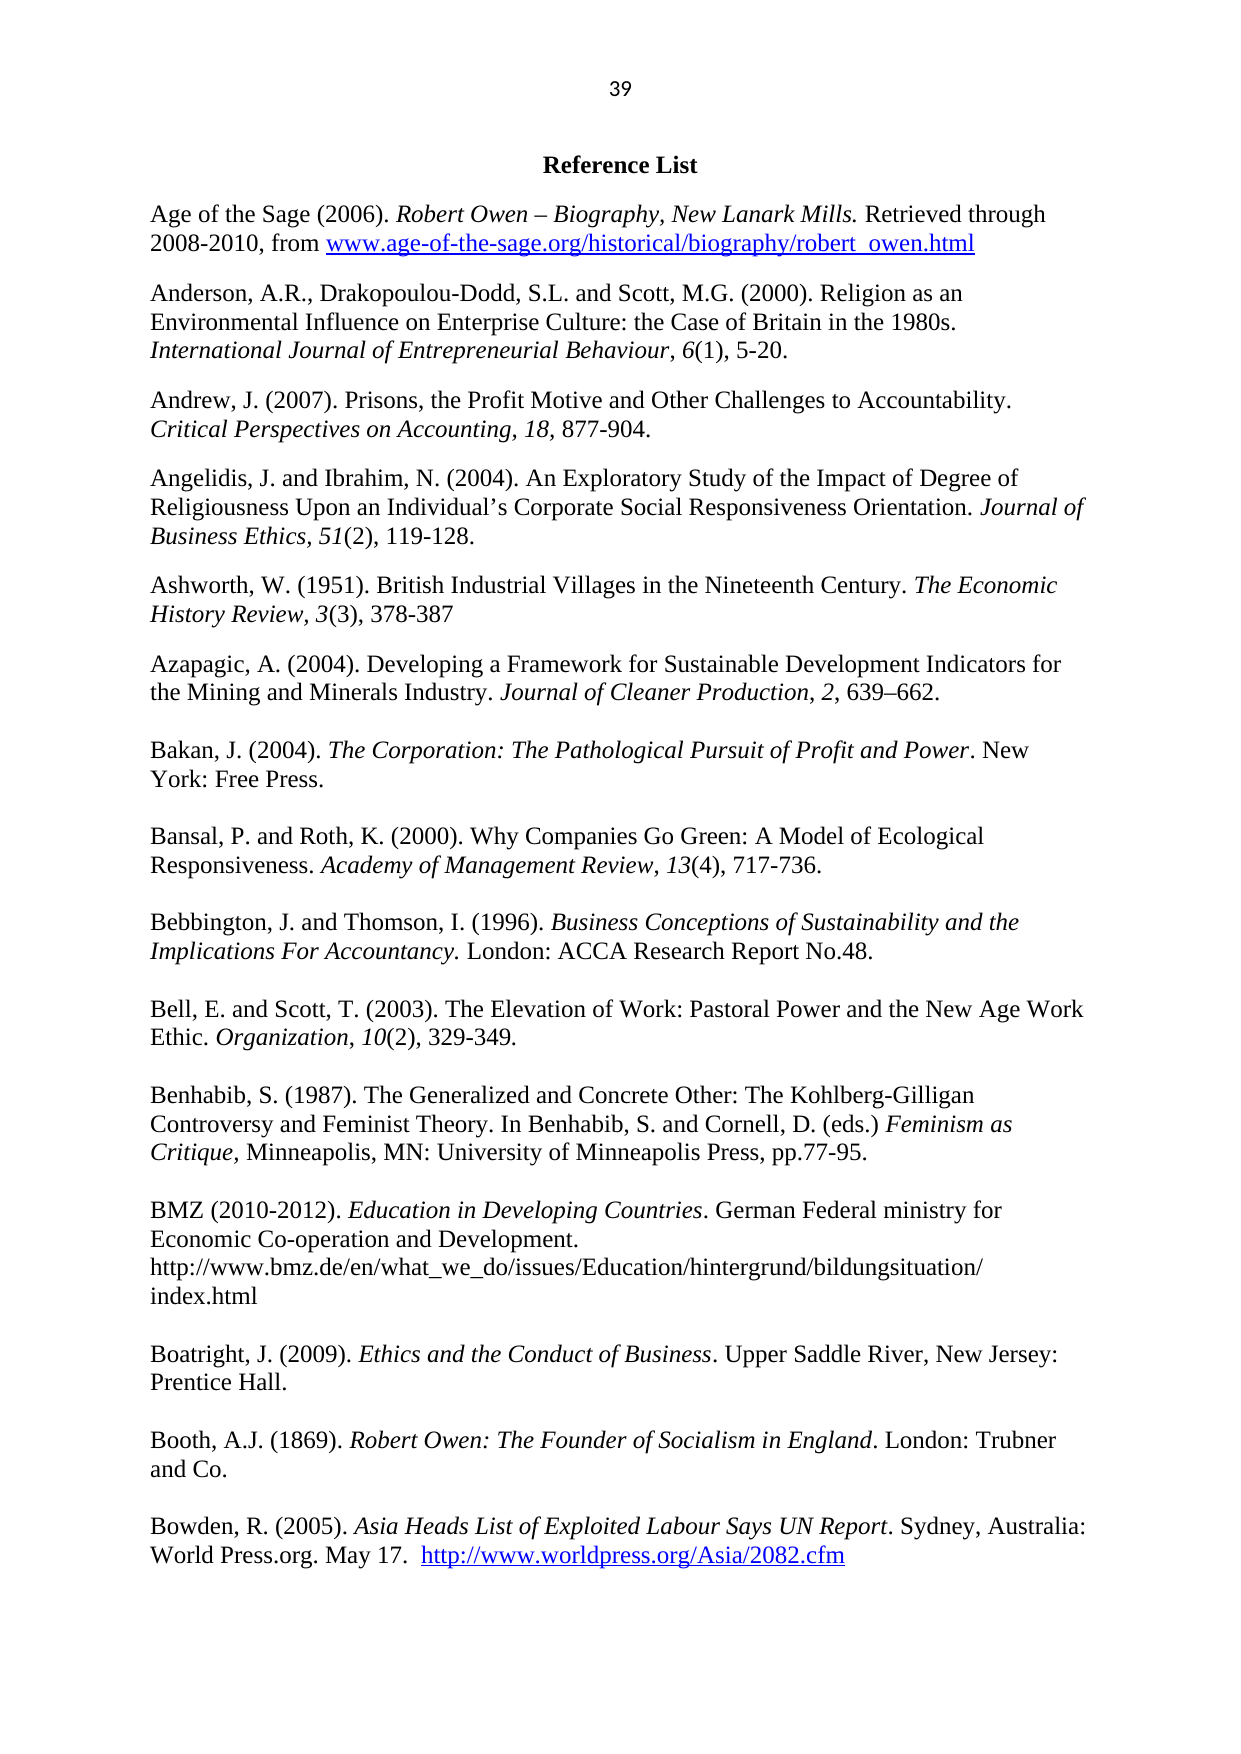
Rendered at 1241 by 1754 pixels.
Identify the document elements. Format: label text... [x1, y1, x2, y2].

text Anderson, A.R., Drakopoulou-Dodd, S.L. and Scott, M.G. (2000). Religion as an Environmental Influence on Enterprise Culture: the Case of Britain in the 1980s. International Journal of Entrepreneurial Behaviour, 6(1), 5-20. [150, 278, 1090, 364]
text Boatright, J. (2009). Ethics and the Conduct of Business. Upper Saddle River, New Jersey: Prentice Hall. [150, 1339, 1090, 1396]
text Bakan, J. (2004). The Corporation: The Pathological Pursuit of Profit and Power. New York: Free Press. [150, 735, 1090, 792]
text Bansal, P. and Roth, K. (2000). Why Companies Go Green: A Model of Ecological Responsiveness. Academy of Management Review, 13(4), 717-736. [150, 821, 1090, 879]
text Booth, A.J. (1869). Robert Owen: The Founder of Socialism in England. London: Trubner and Co. [150, 1425, 1090, 1482]
text http://www.bmz.de/en/what_we_do/issues/Education/hintergrund/bildungsituation/index.html [150, 1252, 1090, 1310]
text Andrew, J. (2007). Prisons, the Profit Motive and Other Challenges to Accountability. Critical Perspectives on Accounting, 18, 877-904. [150, 385, 1090, 442]
text Reference List [150, 150, 1090, 179]
text Benhabib, S. (1987). The Generalized and Concrete Other: The Kohlberg-Gilligan Controversy and Feminist Theory. In Benhabib, S. and Cornell, D. (eds.) Feminism as Critique, Minneapolis, MN: University of Minneapolis Press, pp.77-95. [150, 1080, 1090, 1166]
text Angelidis, J. and Ibrahim, N. (2004). An Exploratory Study of the Impact of Degree of Religiousness Upon an Individual’s Corporate Social Responsiveness Orientation. Journal of Business Ethics, 51(2), 119-128. [150, 463, 1090, 549]
text Azapagic, A. (2004). Developing a Framework for Sustainable Development Indicators for the Mining and Minerals Industry. Journal of Cleaner Production, 2, 639–662. [150, 649, 1090, 706]
text Bebbington, J. and Thomson, I. (1996). Business Conceptions of Sustainability and the Implications For Accountancy. London: ACCA Research Report No.48. [150, 907, 1090, 965]
text BMZ (2010-2012). Education in Developing Countries. German Federal ministry for Economic Co-operation and Development. [150, 1195, 1090, 1252]
text Age of the Sage (2006). Robert Owen – Biography, New Lanark Mills. Retrieved through 2008-2010, from www.age-of-the-sage.org/historical/biography/robert_owen.html [150, 199, 1090, 257]
text Ashworth, W. (1951). British Industrial Villages in the Nineteenth Century. The Economic History Review, 3(3), 378-387 [150, 570, 1090, 628]
text Bowden, R. (2005). Asia Heads List of Exploited Labour Says UN Report. Sydney, Australia: World Press.org. May 17. http://www.worldpress.org/Asia/2082.cfm [150, 1511, 1090, 1569]
text Bell, E. and Scott, T. (2003). The Elevation of Work: Pastoral Power and the New Age Work Ethic. Organization, 10(2), 329-349. [150, 994, 1090, 1051]
